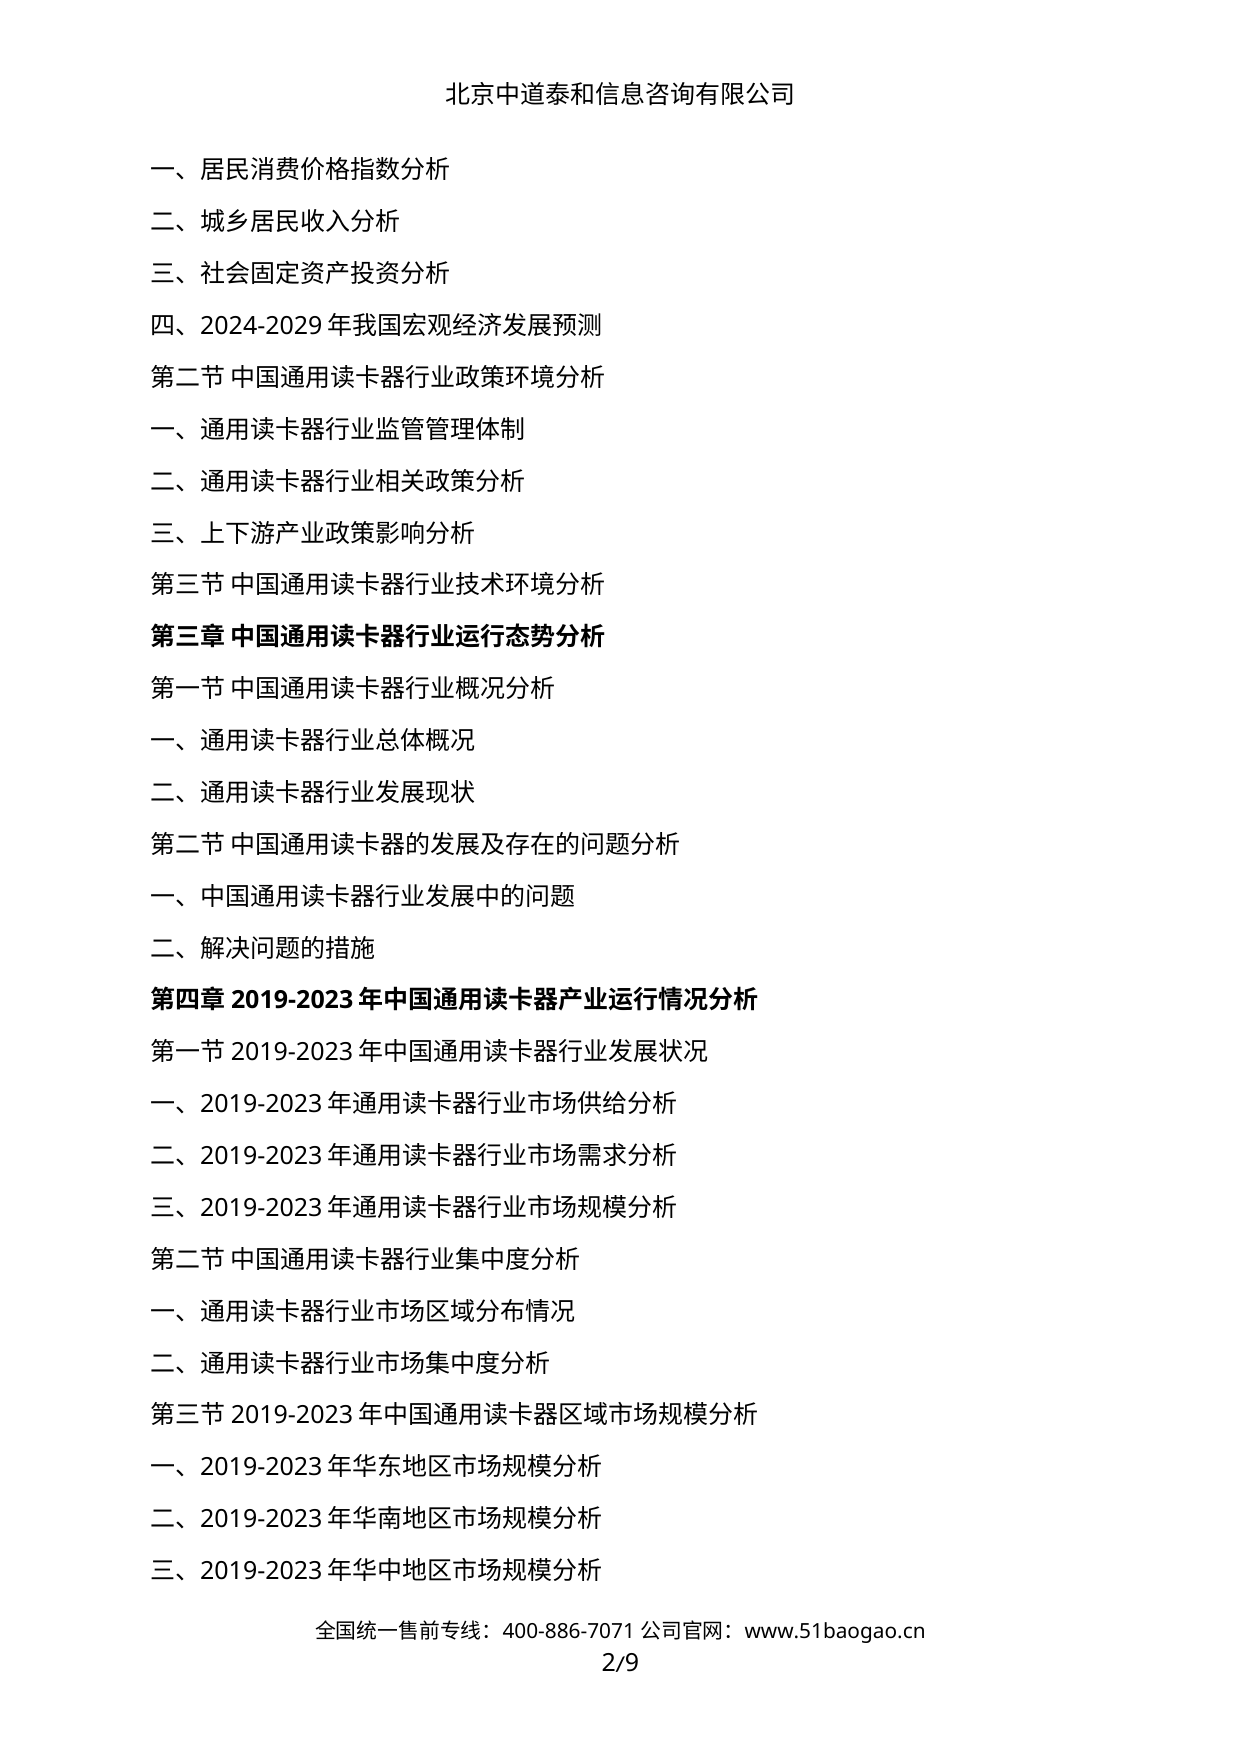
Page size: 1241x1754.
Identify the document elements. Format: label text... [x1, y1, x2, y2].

text 第四章 2019-2023年中国通用读卡器产业运行情况分析 [150, 980, 1090, 1016]
text 第三节 中国通用读卡器行业技术环境分析 [150, 565, 1090, 601]
text 二、通用读卡器行业市场集中度分析 [150, 1343, 1090, 1379]
text 第三节 2019-2023年中国通用读卡器区域市场规模分析 [150, 1395, 1090, 1431]
text 二、通用读卡器行业相关政策分析 [150, 461, 1090, 497]
text 一、通用读卡器行业监管管理体制 [150, 409, 1090, 446]
text 三、社会固定资产投资分析 [150, 254, 1090, 290]
text 二、城乡居民收入分析 [150, 202, 1090, 238]
text 三、上下游产业政策影响分析 [150, 513, 1090, 549]
text 第一节 2019-2023年中国通用读卡器行业发展状况 [150, 1032, 1090, 1068]
text 第一节 中国通用读卡器行业概况分析 [150, 669, 1090, 705]
text 第三章 中国通用读卡器行业运行态势分析 [150, 617, 1090, 653]
text 第二节 中国通用读卡器行业集中度分析 [150, 1239, 1090, 1276]
text 一、2019-2023年华东地区市场规模分析 [150, 1447, 1090, 1483]
text 一、居民消费价格指数分析 [150, 150, 1090, 186]
text 四、2024-2029年我国宏观经济发展预测 [150, 306, 1090, 342]
text 一、通用读卡器行业总体概况 [150, 721, 1090, 757]
text 第二节 中国通用读卡器的发展及存在的问题分析 [150, 824, 1090, 861]
text 二、通用读卡器行业发展现状 [150, 772, 1090, 809]
text 三、2019-2023年通用读卡器行业市场规模分析 [150, 1187, 1090, 1224]
text 一、通用读卡器行业市场区域分布情况 [150, 1291, 1090, 1327]
text 二、2019-2023年通用读卡器行业市场需求分析 [150, 1136, 1090, 1172]
text 三、2019-2023年华中地区市场规模分析 [150, 1551, 1090, 1587]
text 一、2019-2023年通用读卡器行业市场供给分析 [150, 1084, 1090, 1120]
text 一、中国通用读卡器行业发展中的问题 [150, 876, 1090, 912]
text 二、解决问题的措施 [150, 928, 1090, 964]
text 二、2019-2023年华南地区市场规模分析 [150, 1499, 1090, 1535]
text 第二节 中国通用读卡器行业政策环境分析 [150, 357, 1090, 394]
